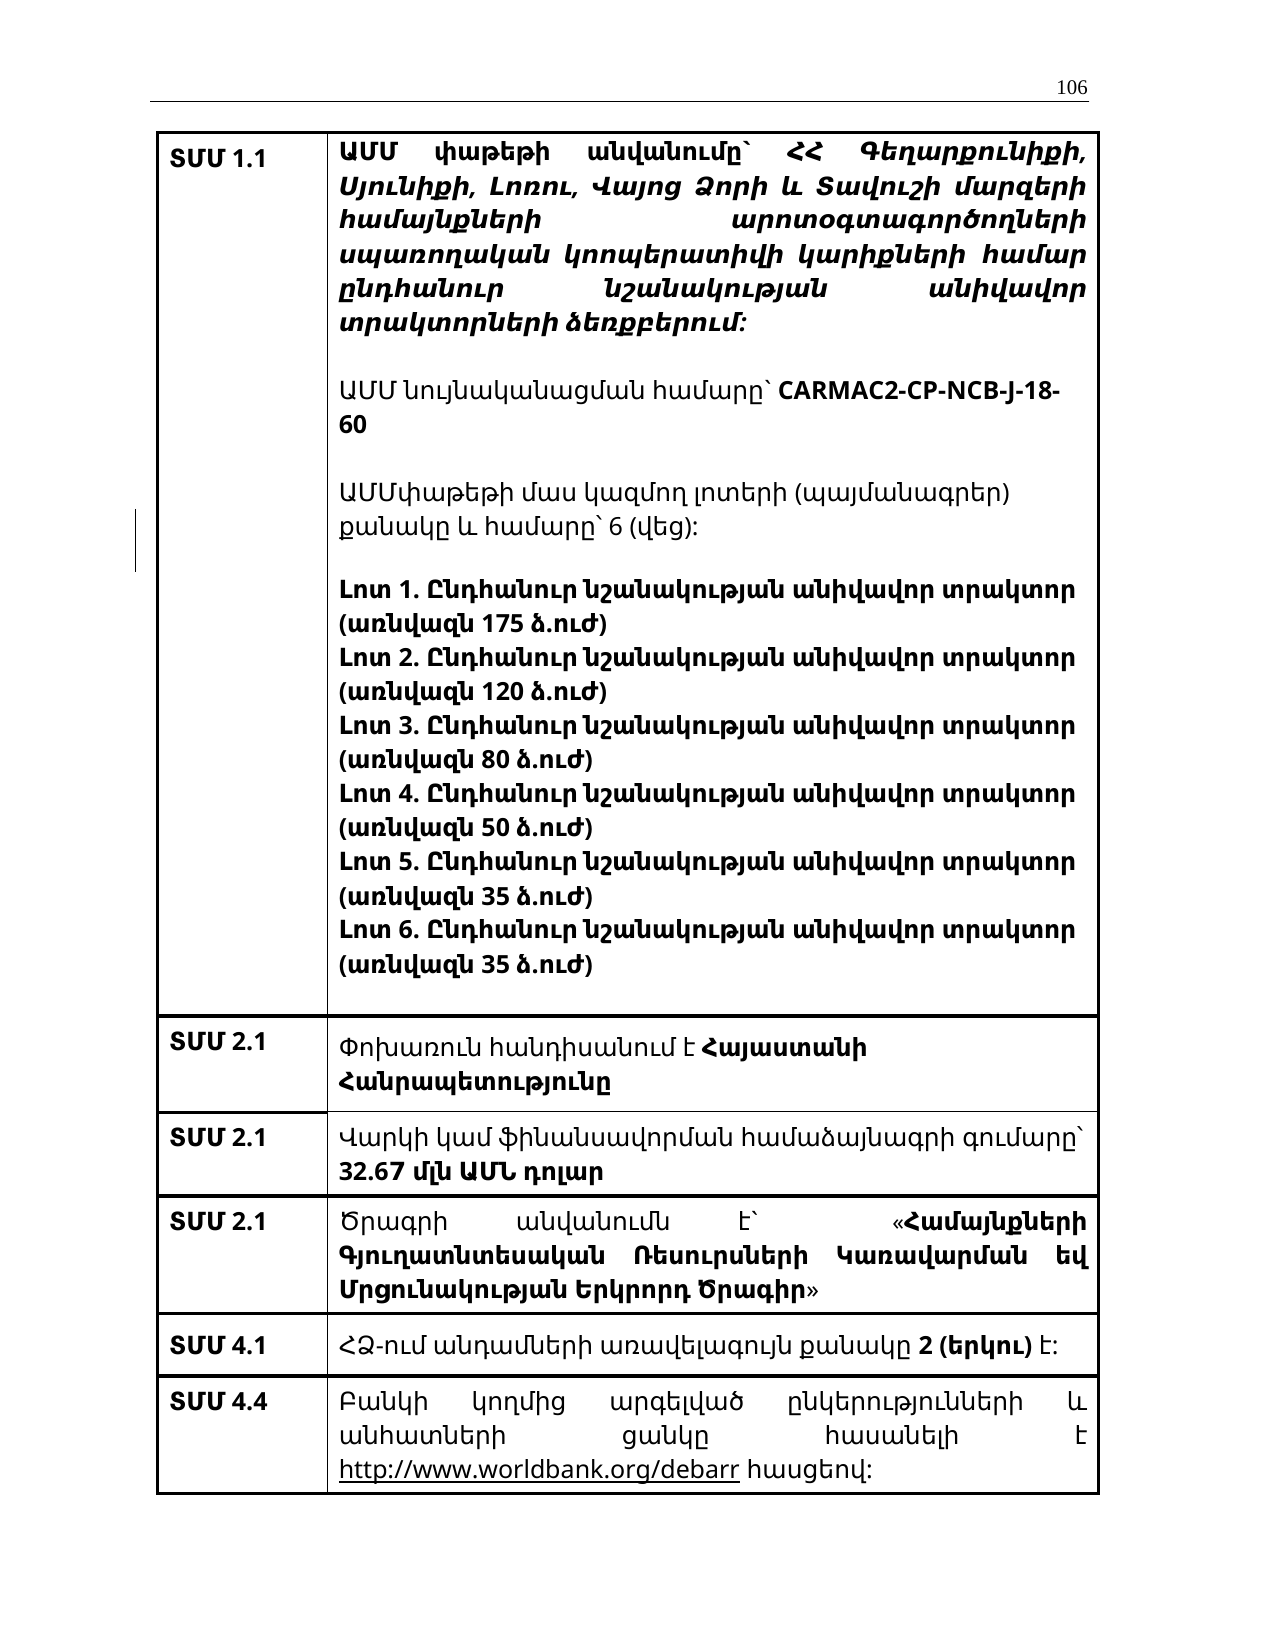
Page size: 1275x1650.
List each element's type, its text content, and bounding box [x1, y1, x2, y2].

table_cell ՏՄՄ 2.1 [159, 1198, 327, 1312]
table_cell Ծրագրի անվանումն է` «Համայնքների Գյուղատնտեսական Ռեսուրսների Կառավարման եվ Մրցունակության Երկրորդ Ծրագիր» [328, 1198, 1097, 1312]
table_cell ՏՄՄ 1.1 [159, 134, 327, 1014]
table_cell Վարկի կամ ֆինանսավորման համաձայնագրի գումարը՝ 32.67 մլն ԱՄՆ դոլար [328, 1112, 1097, 1194]
table_cell Փոխառուն հանդիսանում է Հայաստանի Հանրապետությունը [328, 1018, 1097, 1111]
table_cell ՏՄՄ 4.4 [159, 1378, 327, 1492]
table_cell ԱՄՄ փաթեթի անվանումը` ՀՀ Գեղարքունիքի, Սյունիքի, Լոռու, Վայոց Ձորի և Տավուշի մարզերի համայնքների արոտօգտագործողների սպառողական կոոպերատիվի կարիքների համար ընդհանուր նշանակության անիվավոր տրակտորների ձեռքբերում: ԱՄՄ նույնականացման համարը` CARMAC2-CP-NCB-J-18-60 ԱՄՄփաթեթի մաս կազմող լոտերի (պայմանագրեր) քանակը և համարը՝ 6 (վեց): Լոտ 1. Ընդհանուր նշանակության անիվավոր տրակտոր (առնվազն 175 ձ.ուժ) Լոտ 2. Ընդհանուր նշանակության անիվավոր տրակտոր (առնվազն 120 ձ.ուժ) Լոտ 3. Ընդհանուր նշանակության անիվավոր տրակտոր (առնվազն 80 ձ.ուժ) Լոտ 4. Ընդհանուր նշանակության անիվավոր տրակտոր (առնվազն 50 ձ.ուժ) Լոտ 5. Ընդհանուր նշանակության անիվավոր տրակտոր (առնվազն 35 ձ.ուժ) Լոտ 6. Ընդհանուր նշանակության անիվավոր տրակտոր (առնվազն 35 ձ.ուժ) [328, 134, 1097, 1014]
table_cell ՏՄՄ 2.1 [159, 1114, 327, 1194]
table_cell ՏՄՄ 2.1 [159, 1018, 327, 1111]
table_cell ՏՄՄ 4.1 [159, 1315, 327, 1374]
table_cell Բանկի կողմից արգելված ընկերությունների և անհատների ցանկը հասանելի է http://www.worldbank.org/debarr հասցեով: [328, 1378, 1097, 1492]
table_cell ՀՁ-ում անդամների առավելագույն քանակը 2 (երկու) է: [328, 1315, 1097, 1374]
